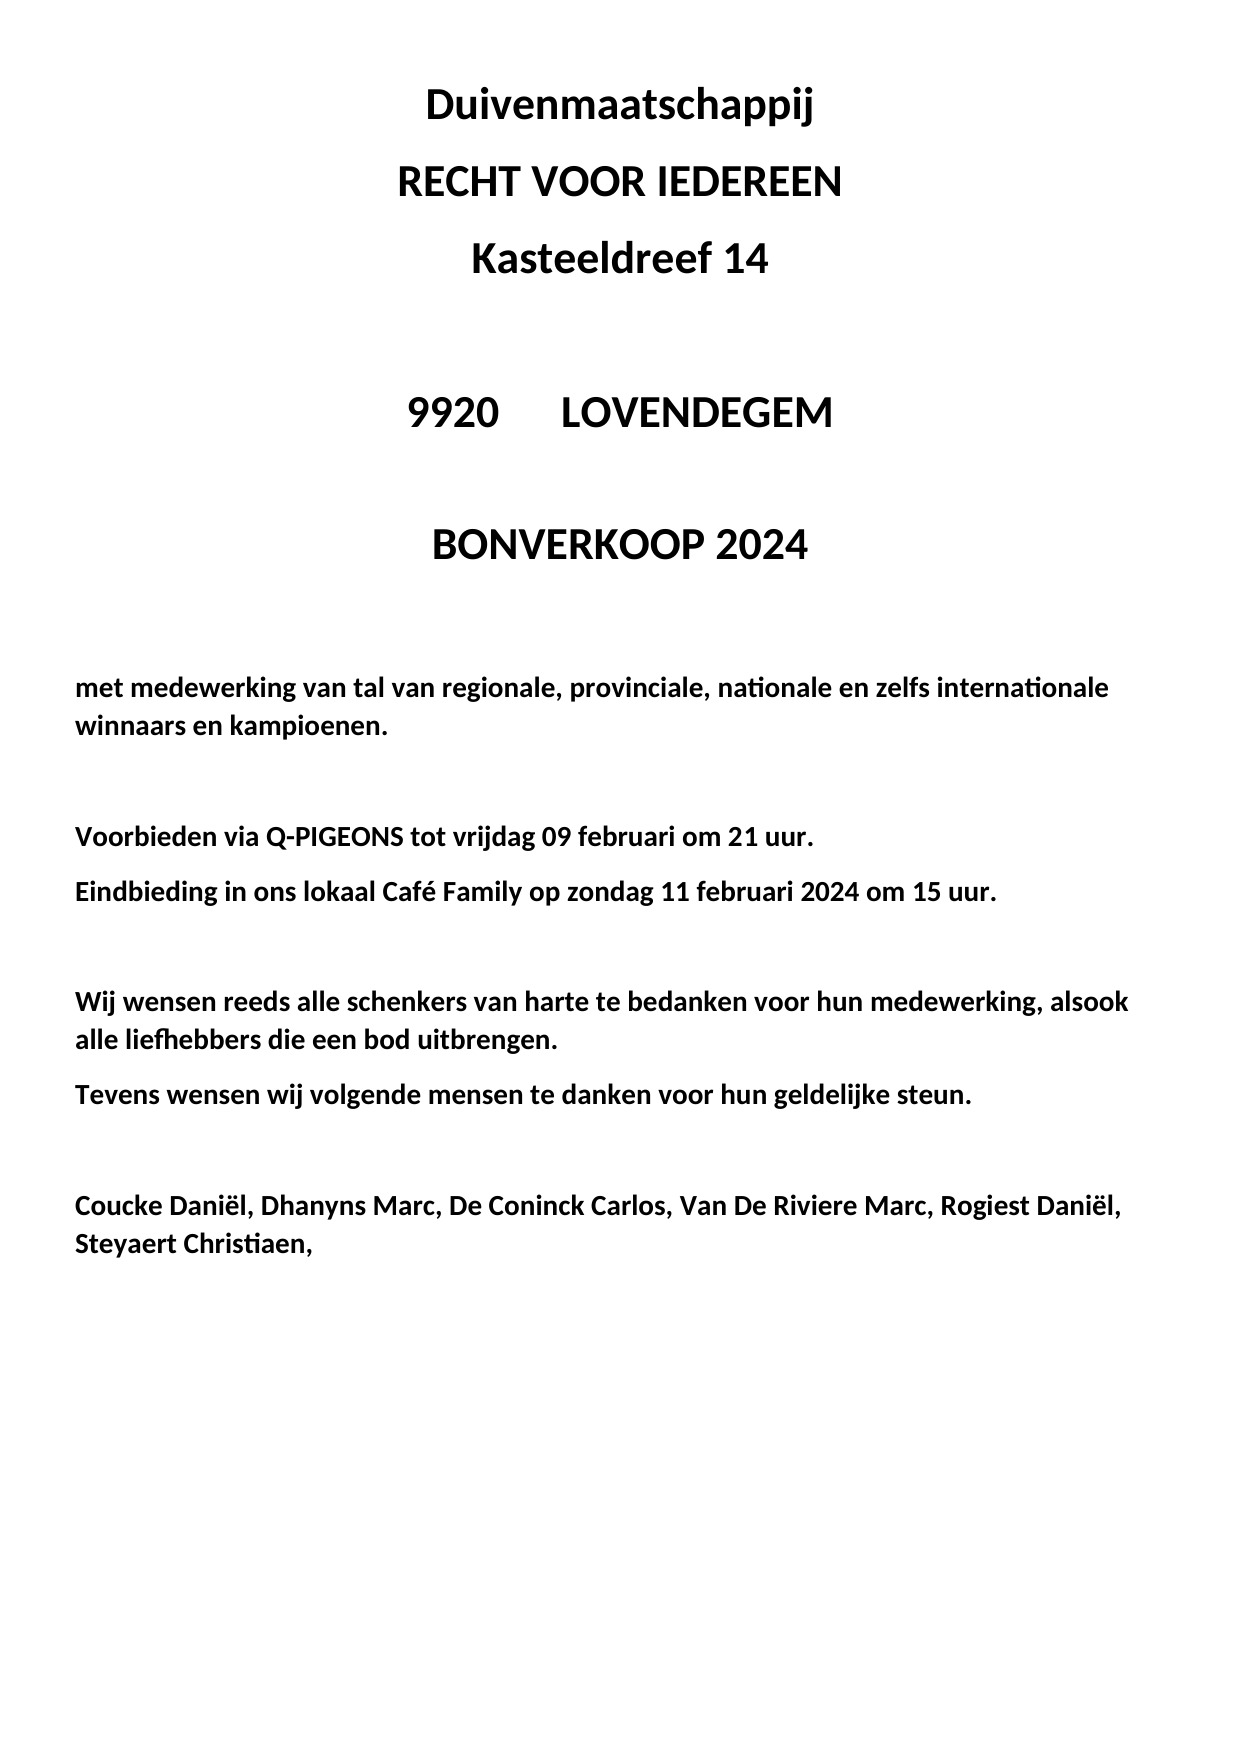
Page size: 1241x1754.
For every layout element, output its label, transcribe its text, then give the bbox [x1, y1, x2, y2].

text Wij wensen reeds alle schenkers van harte te bedanken voor hun medewerking, alsook alle liefhebbers die een bod uitbrengen. [75, 983, 1165, 1057]
text met medewerking van tal van regionale, provinciale, nationale en zelfs internationale winnaars en kampioenen. [75, 669, 1165, 743]
text Tevens wensen wij volgende mensen te danken voor hun geldelijke steun. [75, 1076, 1165, 1112]
text Kasteeldreef 14 [75, 229, 1165, 285]
text Coucke Daniël, Dhanyns Marc, De Coninck Carlos, Van De Riviere Marc, Rogiest Daniël, Steyaert Christiaen, [75, 1187, 1165, 1261]
text 9920 LOVENDEGEM [75, 383, 1165, 439]
text Voorbieden via Q-PIGEONS tot vrijdag 09 februari om 21 uur. [75, 818, 1165, 853]
text BONVERKOOP 2024 [75, 515, 1165, 571]
text Eindbieding in ons lokaal Café Family op zondag 11 februari 2024 om 15 uur. [75, 873, 1165, 908]
text Duivenmaatschappij [75, 75, 1165, 131]
text RECHT VOOR IEDEREEN [75, 152, 1165, 208]
